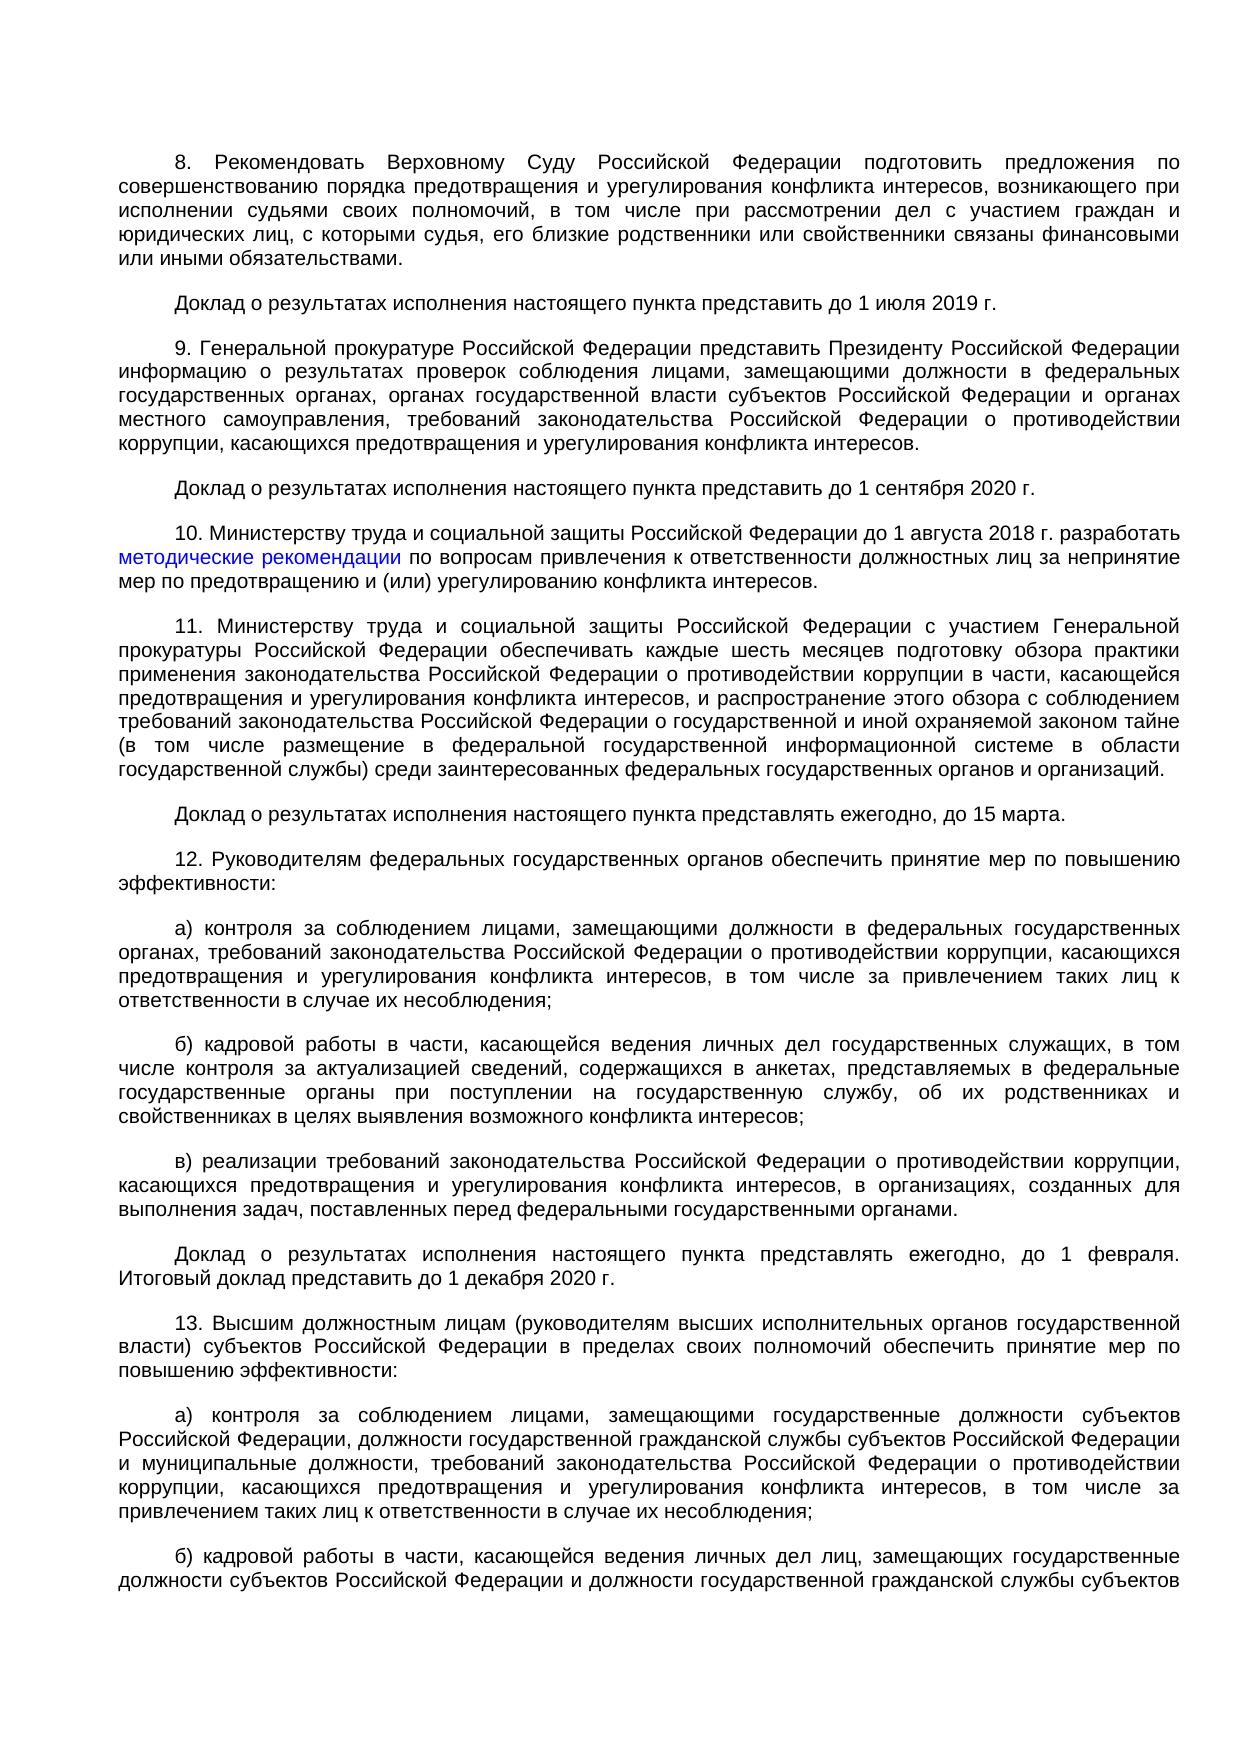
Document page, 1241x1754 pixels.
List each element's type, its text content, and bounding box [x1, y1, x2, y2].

text 9. Генеральной прокуратуре Российской Федерации представить Президенту Российской Федерации информацию о результатах проверок соблюдения лицами, замещающими должности в федеральных государственных органах, органах государственной власти субъектов Российской Федерации и органах местного самоуправления, требований законодательства Российской Федерации о противодействии коррупции, касающихся предотвращения и урегулирования конфликта интересов. [118, 335, 1181, 455]
text а) контроля за соблюдением лицами, замещающими государственные должности субъектов Российской Федерации, должности государственной гражданской службы субъектов Российской Федерации и муниципальные должности, требований законодательства Российской Федерации о противодействии коррупции, касающихся предотвращения и урегулирования конфликта интересов, в том числе за привлечением таких лиц к ответственности в случае их несоблюдения; [118, 1403, 1181, 1523]
text Доклад о результатах исполнения настоящего пункта представлять ежегодно, до 1 февраля. Итоговый доклад представить до 1 декабря 2020 г. [118, 1242, 1181, 1289]
text Доклад о результатах исполнения настоящего пункта представить до 1 июля 2019 г. [118, 291, 1181, 314]
text 8. Рекомендовать Верховному Суду Российской Федерации подготовить предложения по совершенствованию порядка предотвращения и урегулирования конфликта интересов, возникающего при исполнении судьями своих полномочий, в том числе при рассмотрении дел с участием граждан и юридических лиц, с которыми судья, его близкие родственники или свойственники связаны финансовыми или иными обязательствами. [118, 150, 1181, 270]
text а) контроля за соблюдением лицами, замещающими должности в федеральных государственных органах, требований законодательства Российской Федерации о противодействии коррупции, касающихся предотвращения и урегулирования конфликта интересов, в том числе за привлечением таких лиц к ответственности в случае их несоблюдения; [118, 916, 1181, 1011]
text 11. Министерству труда и социальной защиты Российской Федерации с участием Генеральной прокуратуры Российской Федерации обеспечивать каждые шесть месяцев подготовку обзора практики применения законодательства Российской Федерации о противодействии коррупции в части, касающейся предотвращения и урегулирования конфликта интересов, и распространение этого обзора с соблюдением требований законодательства Российской Федерации о государственной и иной охраняемой законом тайне (в том числе размещение в федеральной государственной информационной системе в области государственной службы) среди заинтересованных федеральных государственных органов и организаций. [118, 613, 1181, 781]
text в) реализации требований законодательства Российской Федерации о противодействии коррупции, касающихся предотвращения и урегулирования конфликта интересов, в организациях, созданных для выполнения задач, поставленных перед федеральными государственными органами. [118, 1149, 1181, 1221]
text Доклад о результатах исполнения настоящего пункта представить до 1 сентября 2020 г. [118, 476, 1181, 500]
text 12. Руководителям федеральных государственных органов обеспечить принятие мер по повышению эффективности: [118, 847, 1181, 895]
text 10. Министерству труда и социальной защиты Российской Федерации до 1 августа 2018 г. разработать методические рекомендации по вопросам привлечения к ответственности должностных лиц за непринятие мер по предотвращению и (или) урегулированию конфликта интересов. [118, 521, 1181, 593]
text Доклад о результатах исполнения настоящего пункта представлять ежегодно, до 15 марта. [118, 802, 1181, 826]
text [118, 1544, 1181, 1592]
text 13. Высшим должностным лицам (руководителям высших исполнительных органов государственной власти) субъектов Российской Федерации в пределах своих полномочий обеспечить принятие мер по повышению эффективности: [118, 1310, 1181, 1382]
text б) кадровой работы в части, касающейся ведения личных дел государственных служащих, в том числе контроля за актуализацией сведений, содержащихся в анкетах, представляемых в федеральные государственные органы при поступлении на государственную службу, об их родственниках и свойственниках в целях выявления возможного конфликта интересов; [118, 1032, 1181, 1128]
